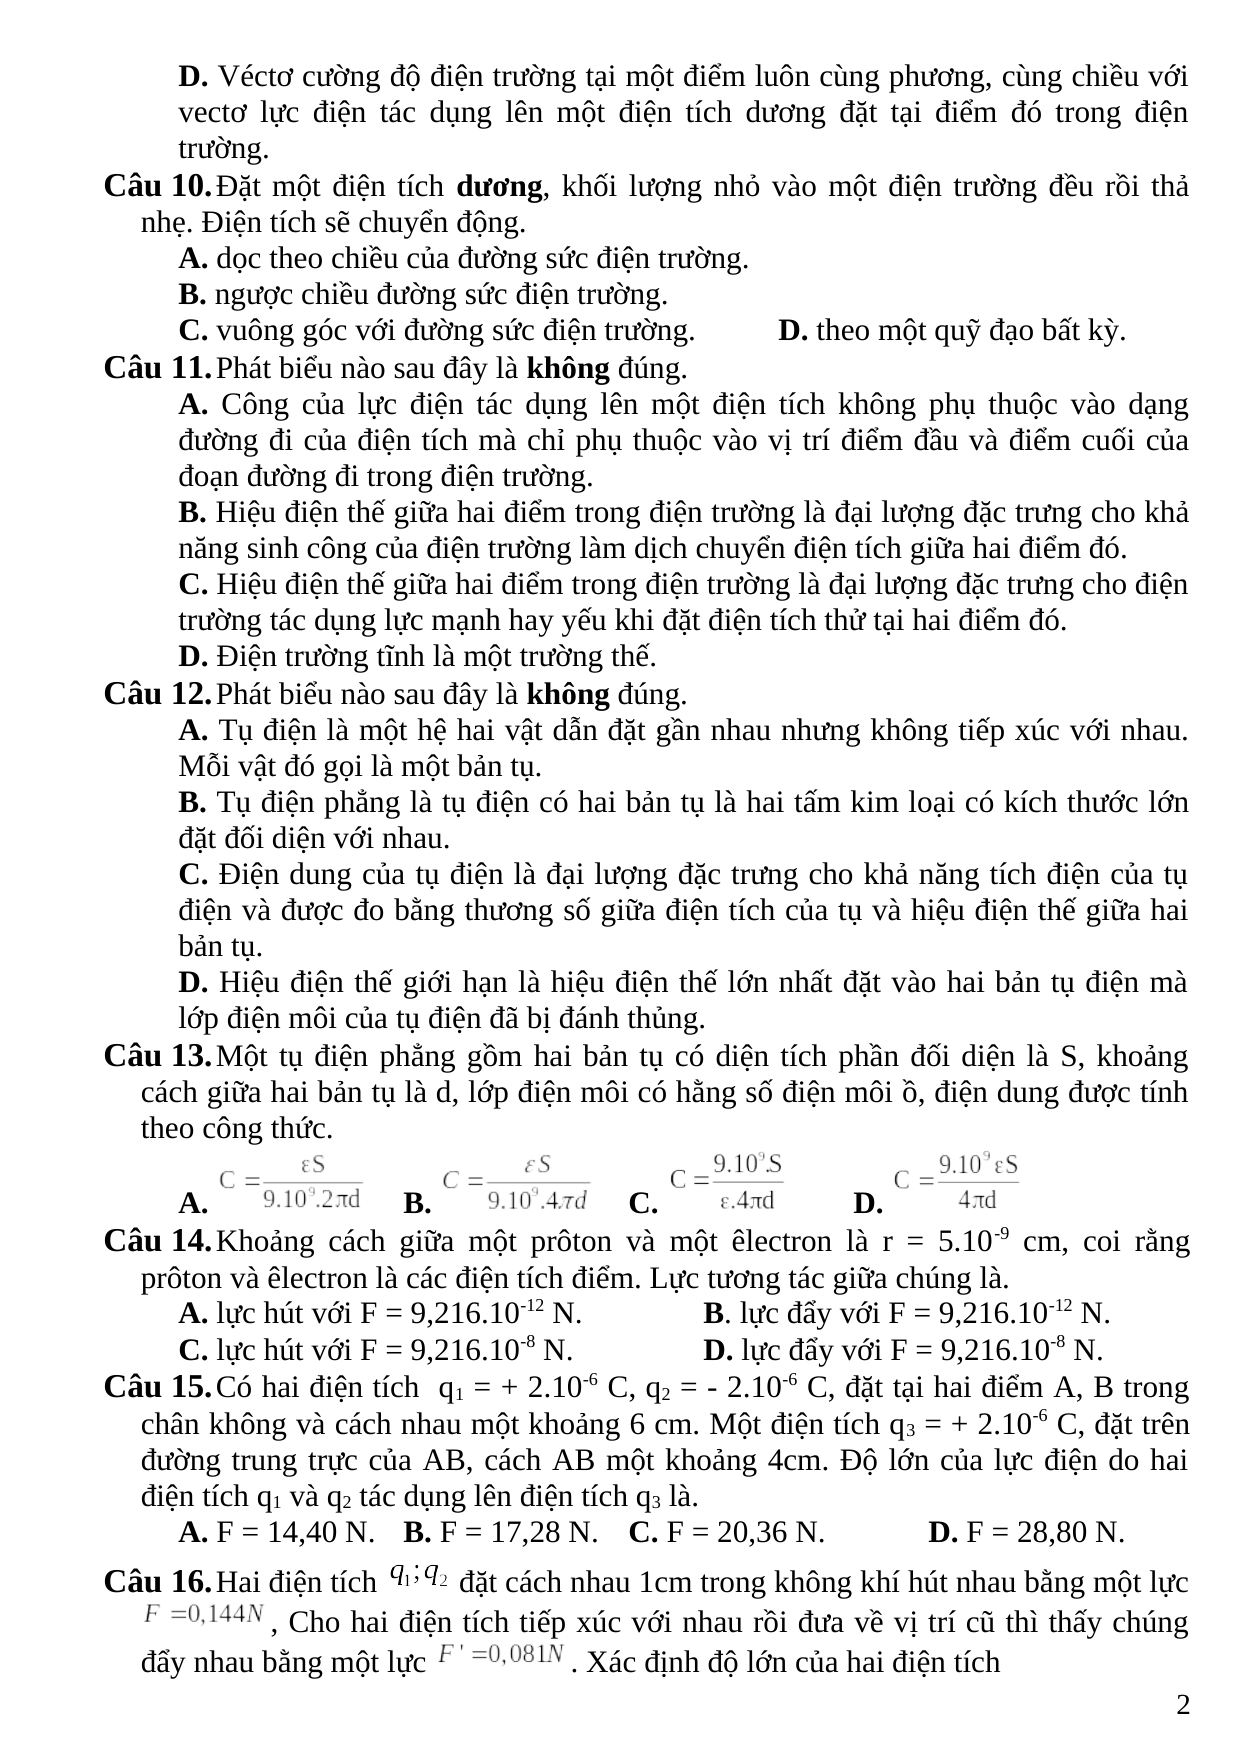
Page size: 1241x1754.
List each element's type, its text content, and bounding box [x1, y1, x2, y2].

text C. vuông góc với đường sức điện trường. D. theo một quỹ đạo bất kỳ. [178, 311, 1191, 347]
list Phát biểu nào sau đây là không đúng. [103, 673, 1191, 711]
text C. Điện dung của tụ điện là đại lượng đặc trưng cho khả năng tích điện của tụ điện và được đo bằng thương số giữa điện tích của tụ và hiệu điện thế giữa hai bản tụ. [178, 855, 1191, 963]
text A. lực hút với F = 9,216.10-12 N. B. lực đẩy với F = 9,216.10-12 N. [178, 1295, 1191, 1331]
text D. Hiệu điện thế giới hạn là hiệu điện thế lớn nhất đặt vào hai bản tụ điện mà lớp điện môi của tụ điện đã bị đánh thủng. [178, 963, 1191, 1035]
text A. B. C. D. [112, 1145, 1191, 1221]
text C. Hiệu điện thế giữa hai điểm trong điện trường là đại lượng đặc trưng cho điện trường tác dụng lực mạnh hay yếu khi đặt điện tích thử tại hai điểm đó. [178, 565, 1191, 637]
text A. Công của lực điện tác dụng lên một điện tích không phụ thuộc vào dạng đường đi của điện tích mà chỉ phụ thuộc vào vị trí điểm đầu và điểm cuối của đoạn đường đi trong điện trường. [178, 386, 1191, 493]
text B. ngược chiều đường sức điện trường. [178, 275, 1191, 311]
list Đặt một điện tích dương, khối lượng nhỏ vào một điện trường đều rồi thả nhẹ. Điện tích sẽ chuyển động. [103, 165, 1191, 239]
text A. F = 14,40 N. B. F = 17,28 N. C. F = 20,36 N. D. F = 28,80 N. [130, 1513, 1191, 1549]
text A. Tụ điện là một hệ hai vật dẫn đặt gần nhau nhưng không tiếp xúc với nhau. Mỗi vật đó gọi là một bản tụ. [178, 711, 1191, 783]
list Phát biểu nào sau đây là không đúng. [103, 347, 1191, 386]
list Hai điện tích đặt cách nhau 1cm trong không khí hút nhau bằng một lực , Cho hai điện tích tiếp xúc với nhau rồi đưa về vị trí cũ thì thấy chúng đẩy nhau bằng một lực . Xác định độ lớn của hai điện tích [103, 1549, 1191, 1679]
text D. Véctơ cường độ điện trường tại một điểm luôn cùng phương, cùng chiều với vectơ lực điện tác dụng lên một điện tích dương đặt tại điểm đó trong điện trường. [178, 57, 1191, 165]
text C. lực hút với F = 9,216.10-8 N. D. lực đẩy với F = 9,216.10-8 N. [178, 1331, 1191, 1367]
text B. Tụ điện phẳng là tụ điện có hai bản tụ là hai tấm kim loại có kích thước lớn đặt đối diện với nhau. [178, 783, 1191, 855]
text B. Hiệu điện thế giữa hai điểm trong điện trường là đại lượng đặc trưng cho khả năng sinh công của điện trường làm dịch chuyển điện tích giữa hai điểm đó. [178, 493, 1191, 565]
list Một tụ điện phẳng gồm hai bản tụ có diện tích phần đối diện là S, khoảng cách giữa hai bản tụ là d, lớp điện môi có hằng số điện môi ồ, điện dung được tính theo công thức. [103, 1035, 1191, 1145]
list Khoảng cách giữa một prôton và một êlectron là r = 5.10-9 cm, coi rằng prôton và êlectron là các điện tích điểm. Lực tương tác giữa chúng là. [103, 1221, 1191, 1295]
text D. Điện trường tĩnh là một trường thế. [178, 637, 1191, 673]
list Có hai điện tích q1 = + 2.10-6 C, q2 = - 2.10-6 C, đặt tại hai điểm A, B trong chân không và cách nhau một khoảng 6 cm. Một điện tích q3 = + 2.10-6 C, đặt trên đường trung trực của AB, cách AB một khoảng 4cm. Độ lớn của lực điện do hai điện tích q1 và q2 tác dụng lên điện tích q3 là. [103, 1367, 1191, 1513]
text A. dọc theo chiều của đường sức điện trường. [178, 239, 1191, 275]
